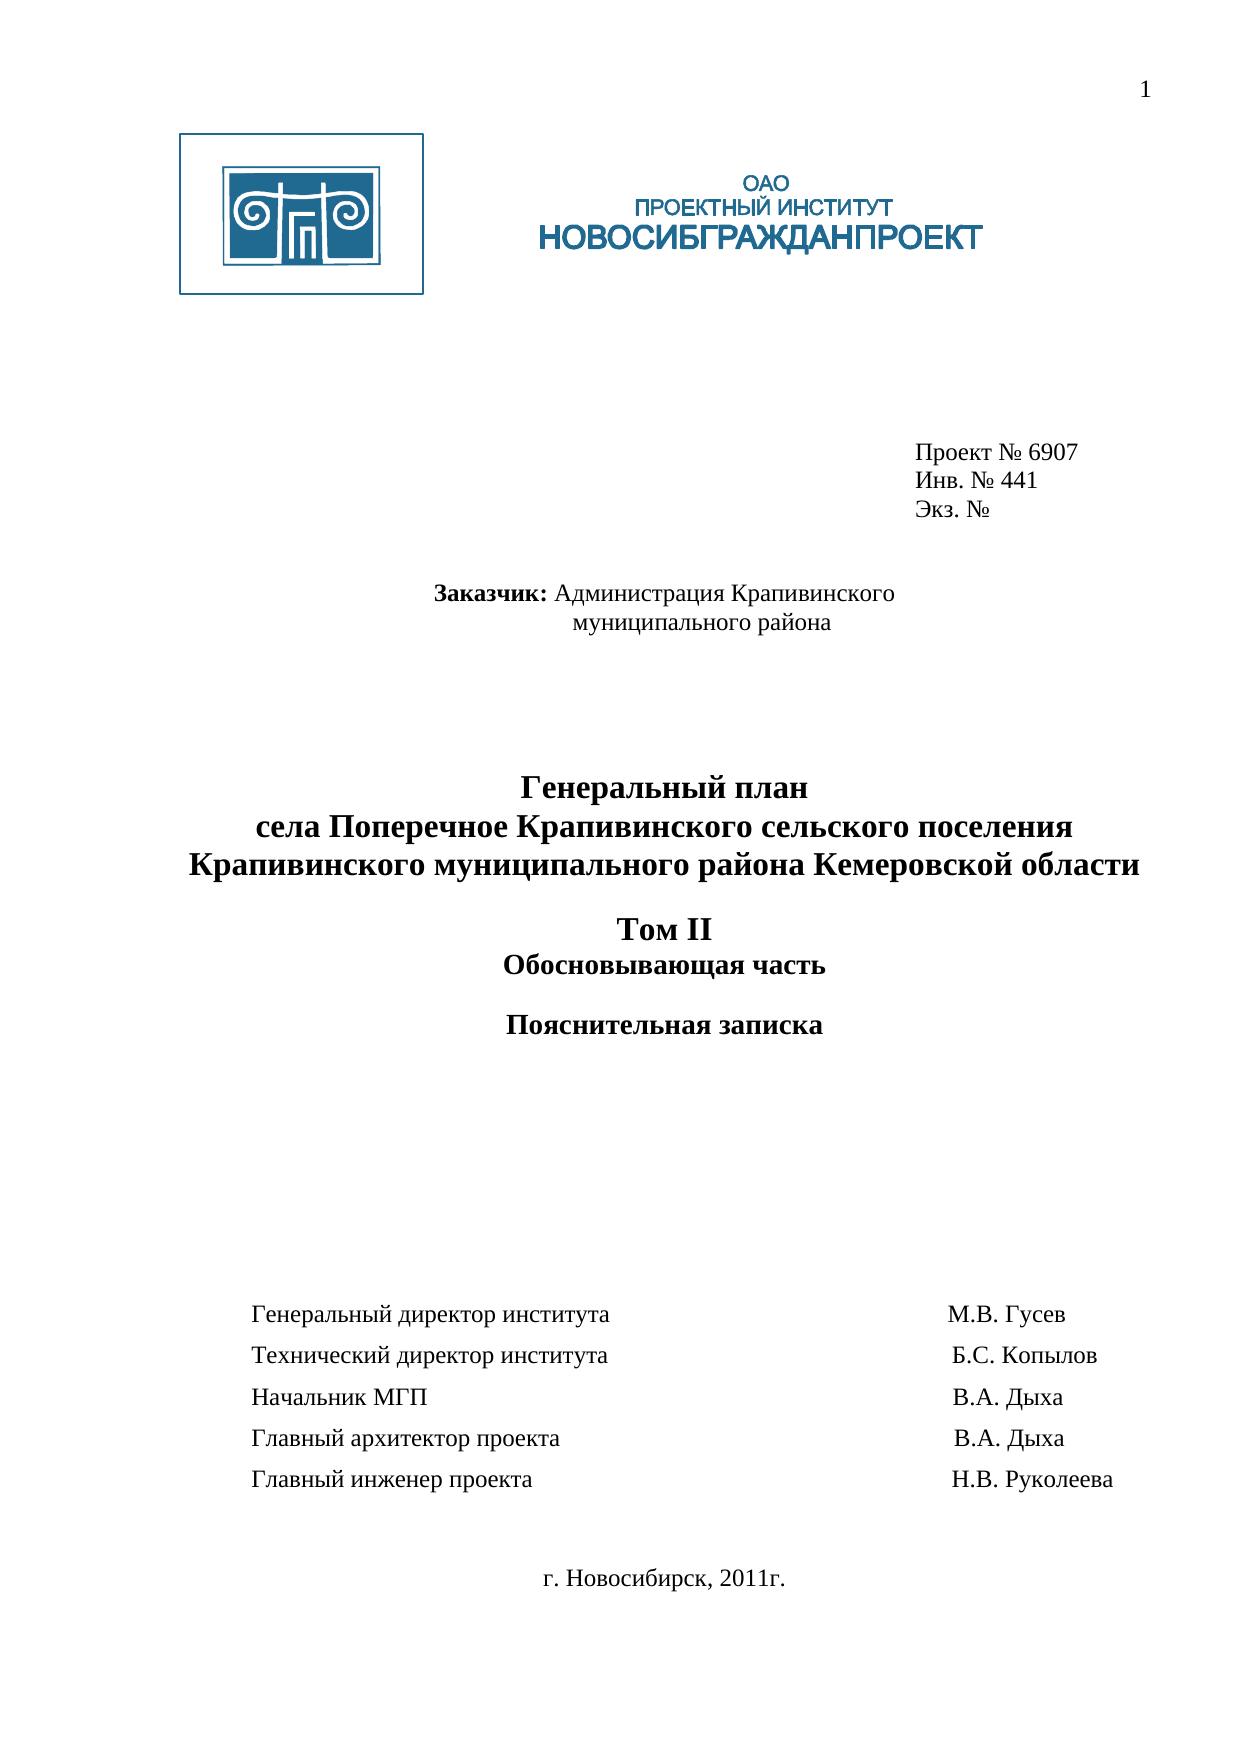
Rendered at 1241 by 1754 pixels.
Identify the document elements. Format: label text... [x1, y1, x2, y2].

text г. Новосибирск, 2011г. [177, 1563, 1152, 1592]
text Проект № 6907 [915, 437, 1152, 466]
text Генеральный план [177, 767, 1152, 806]
text Заказчик: Администрация Крапивинского [177, 578, 1152, 607]
text села Поперечное Крапивинского сельского поселения Крапивинского муниципального района Кемеровской области [177, 806, 1152, 882]
text Обосновывающая часть [177, 947, 1152, 981]
text Пояснительная записка [177, 1007, 1152, 1041]
text Генеральный директор института М.В. Гусев [177, 1299, 1152, 1328]
text Начальник МГП В.А. Дыха [177, 1382, 1152, 1411]
text Том II [177, 909, 1152, 947]
text Инв. № 441 [915, 466, 1152, 494]
text Экз. № [915, 494, 1152, 523]
text Главный инженер проекта Н.В. Руколеева [177, 1464, 1152, 1493]
text Главный архитектор проекта В.А. Дыха [177, 1423, 1152, 1452]
text муниципального района [177, 607, 1152, 636]
text Технический директор института Б.С. Копылов [177, 1341, 1152, 1369]
